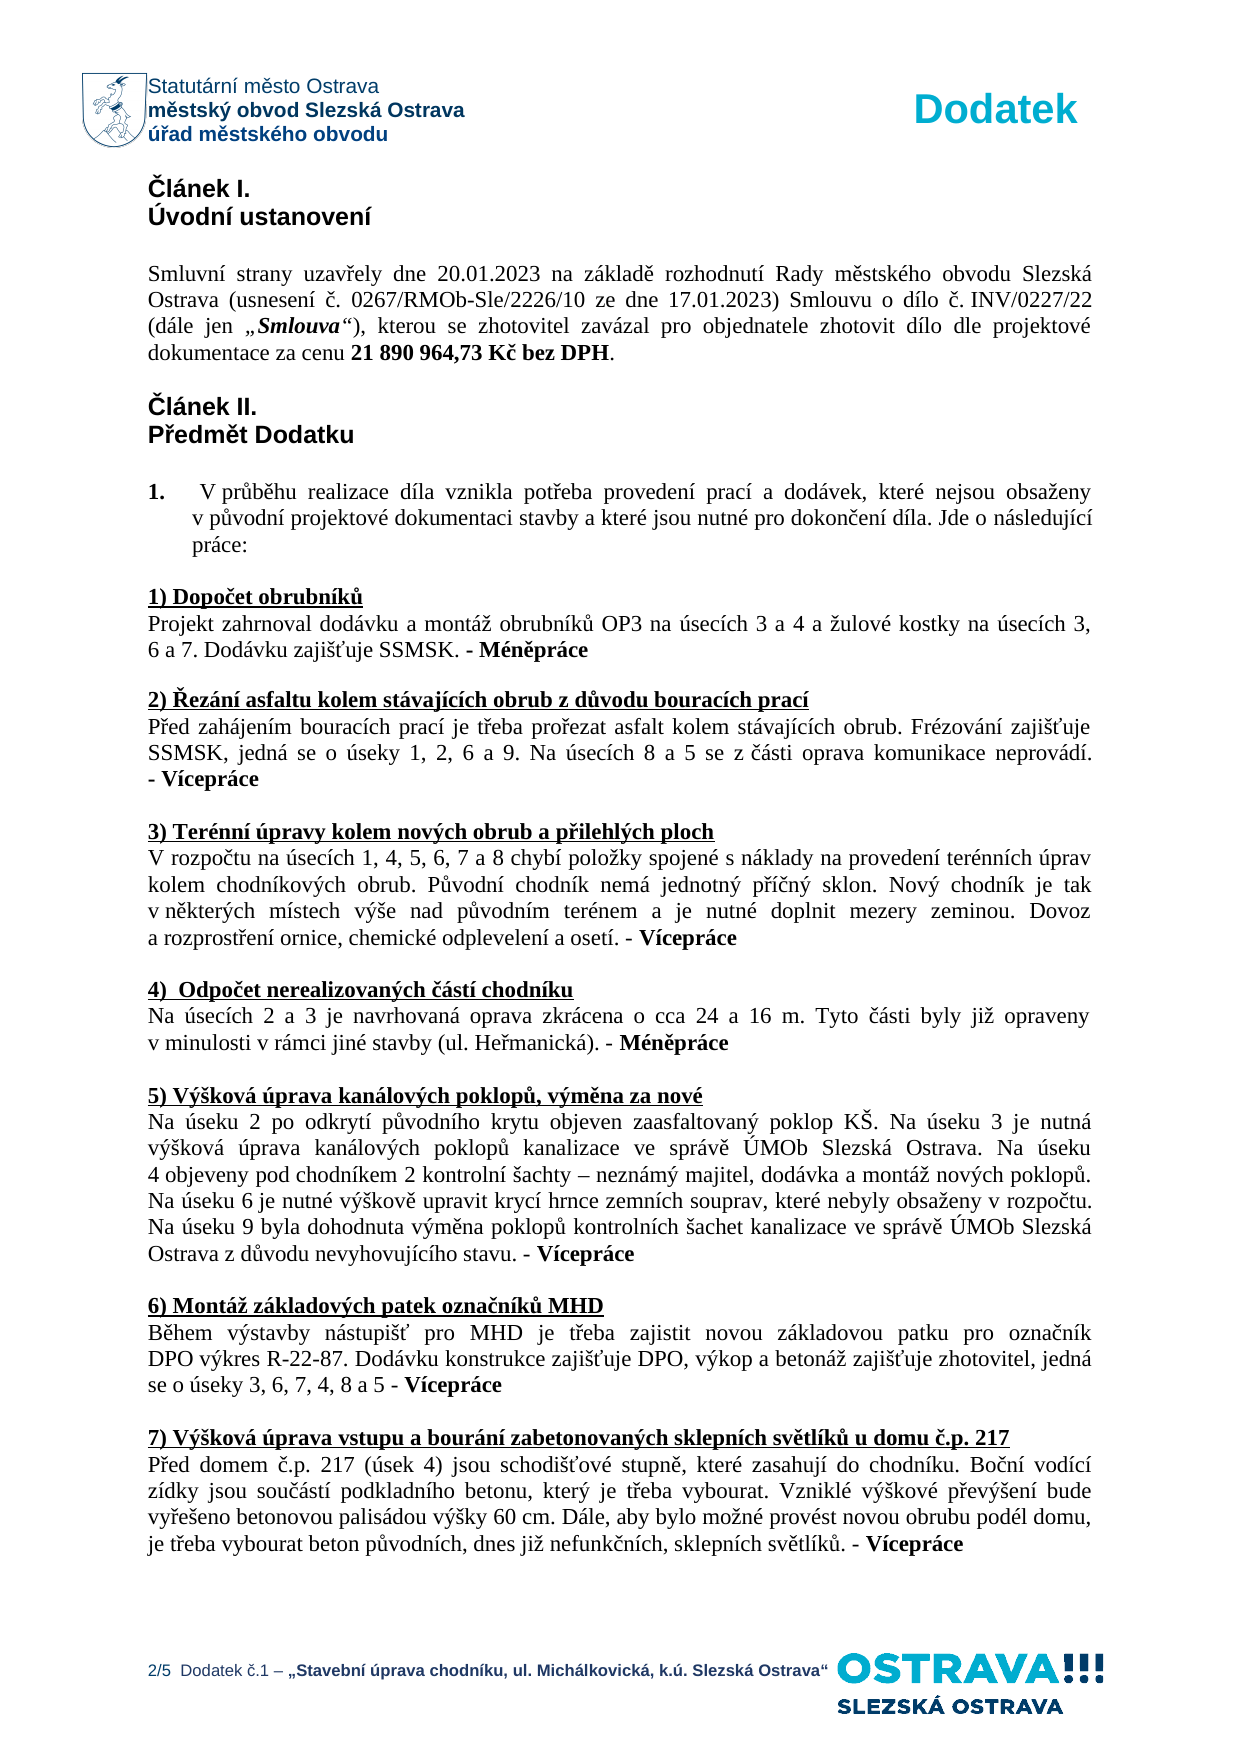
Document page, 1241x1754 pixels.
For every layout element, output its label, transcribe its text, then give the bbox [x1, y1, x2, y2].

text V rozpočtu na úsecích 1, 4, 5, 6, 7 a 8 chybí položky spojené s náklady na provedení terénních úprav kolem chodníkových obrub. Původní chodník nemá jednotný příčný sklon. Nový chodník je tak v některých místech výše nad původním terénem a je nutné doplnit mezery zeminou. Dovoz a rozprostření ornice, chemické odplevelení a osetí. - Vícepráce [148, 844, 1093, 950]
text Před zahájením bouracích prací je třeba prořezat asfalt kolem stávajících obrub. Frézování zajišťuje SSMSK, jedná se o úseky 1, 2, 6 a 9. Na úsecích 8 a 5 se z části oprava komunikace neprovádí. - Vícepráce [148, 713, 1093, 792]
text 3) Terénní úpravy kolem nových obrub a přilehlých ploch [148, 818, 1093, 844]
text Projekt zahrnoval dodávku a montáž obrubníků OP3 na úsecích 3 a 4 a žulové kostky na úsecích 3, 6 a 7. Dodávku zajišťuje SSMSK. - Méněpráce [148, 610, 1093, 662]
text Článek I. [148, 174, 1093, 202]
text Na úseku 2 po odkrytí původního krytu objeven zaasfaltovaný poklop KŠ. Na úseku 3 je nutná výšková úprava kanálových poklopů kanalizace ve správě ÚMOb Slezská Ostrava. Na úseku 4 objeveny pod chodníkem 2 kontrolní šachty – neznámý majitel, dodávka a montáž nových poklopů. Na úseku 6 je nutné výškově upravit krycí hrnce zemních souprav, které nebyly obsaženy v rozpočtu. Na úseku 9 byla dohodnuta výměna poklopů kontrolních šachet kanalizace ve správě ÚMOb Slezská Ostrava z důvodu nevyhovujícího stavu. - Vícepráce [148, 1108, 1093, 1266]
text 6) Montáž základových patek označníků MHD [148, 1292, 1093, 1319]
text 1) Dopočet obrubníků [148, 583, 1093, 610]
list V průběhu realizace díla vznikla potřeba provedení prací a dodávek, které nejsou obsaženy v původní projektové dokumentaci stavby a které jsou nutné pro dokončení díla. Jde o následující práce: [148, 478, 1093, 557]
text Článek II. [148, 392, 1093, 420]
text Úvodní ustanovení [148, 202, 1093, 231]
text Před domem č.p. 217 (úsek 4) jsou schodišťové stupně, které zasahují do chodníku. Boční vodící zídky jsou součástí podkladního betonu, který je třeba vybourat. Vzniklé výškové převýšení bude vyřešeno betonovou palisádou výšky 60 cm. Dále, aby bylo možné provést novou obrubu podél domu, je třeba vybourat beton původních, dnes již nefunkčních, sklepních světlíků. - Vícepráce [148, 1451, 1093, 1556]
text 2) Řezání asfaltu kolem stávajících obrub z důvodu bouracích prací [148, 686, 1093, 713]
text 7) Výšková úprava vstupu a bourání zabetonovaných sklepních světlíků u domu č.p. 217 [148, 1424, 1093, 1451]
text Předmět Dodatku [148, 420, 1093, 449]
text Na úsecích 2 a 3 je navrhovaná oprava zkrácena o cca 24 a 16 m. Tyto části byly již opraveny v minulosti v rámci jiné stavby (ul. Heřmanická). - Méněpráce [148, 1003, 1093, 1055]
text 4) Odpočet nerealizovaných částí chodníku [148, 976, 1093, 1003]
picture [837, 1653, 1104, 1714]
text Během výstavby nástupišť pro MHD je třeba zajistit novou základovou patku pro označník DPO výkres R-22-87. Dodávku konstrukce zajišťuje DPO, výkop a betonáž zajišťuje zhotovitel, jedná se o úseky 3, 6, 7, 4, 8 a 5 - Vícepráce [148, 1319, 1093, 1398]
picture [82, 72, 148, 148]
text Smluvní strany uzavřely dne 20.01.2023 na základě rozhodnutí Rady městského obvodu Slezská Ostrava (usnesení č. 0267/RMOb-Sle/2226/10 ze dne 17.01.2023) Smlouvu o dílo č. INV/0227/22 (dále jen „Smlouva“), kterou se zhotovitel zavázal pro objednatele zhotovit dílo dle projektové dokumentace za cenu 21 890 964,73 Kč bez DPH. [148, 260, 1093, 365]
text 5) Výšková úprava kanálových poklopů, výměna za nové [148, 1082, 1093, 1108]
